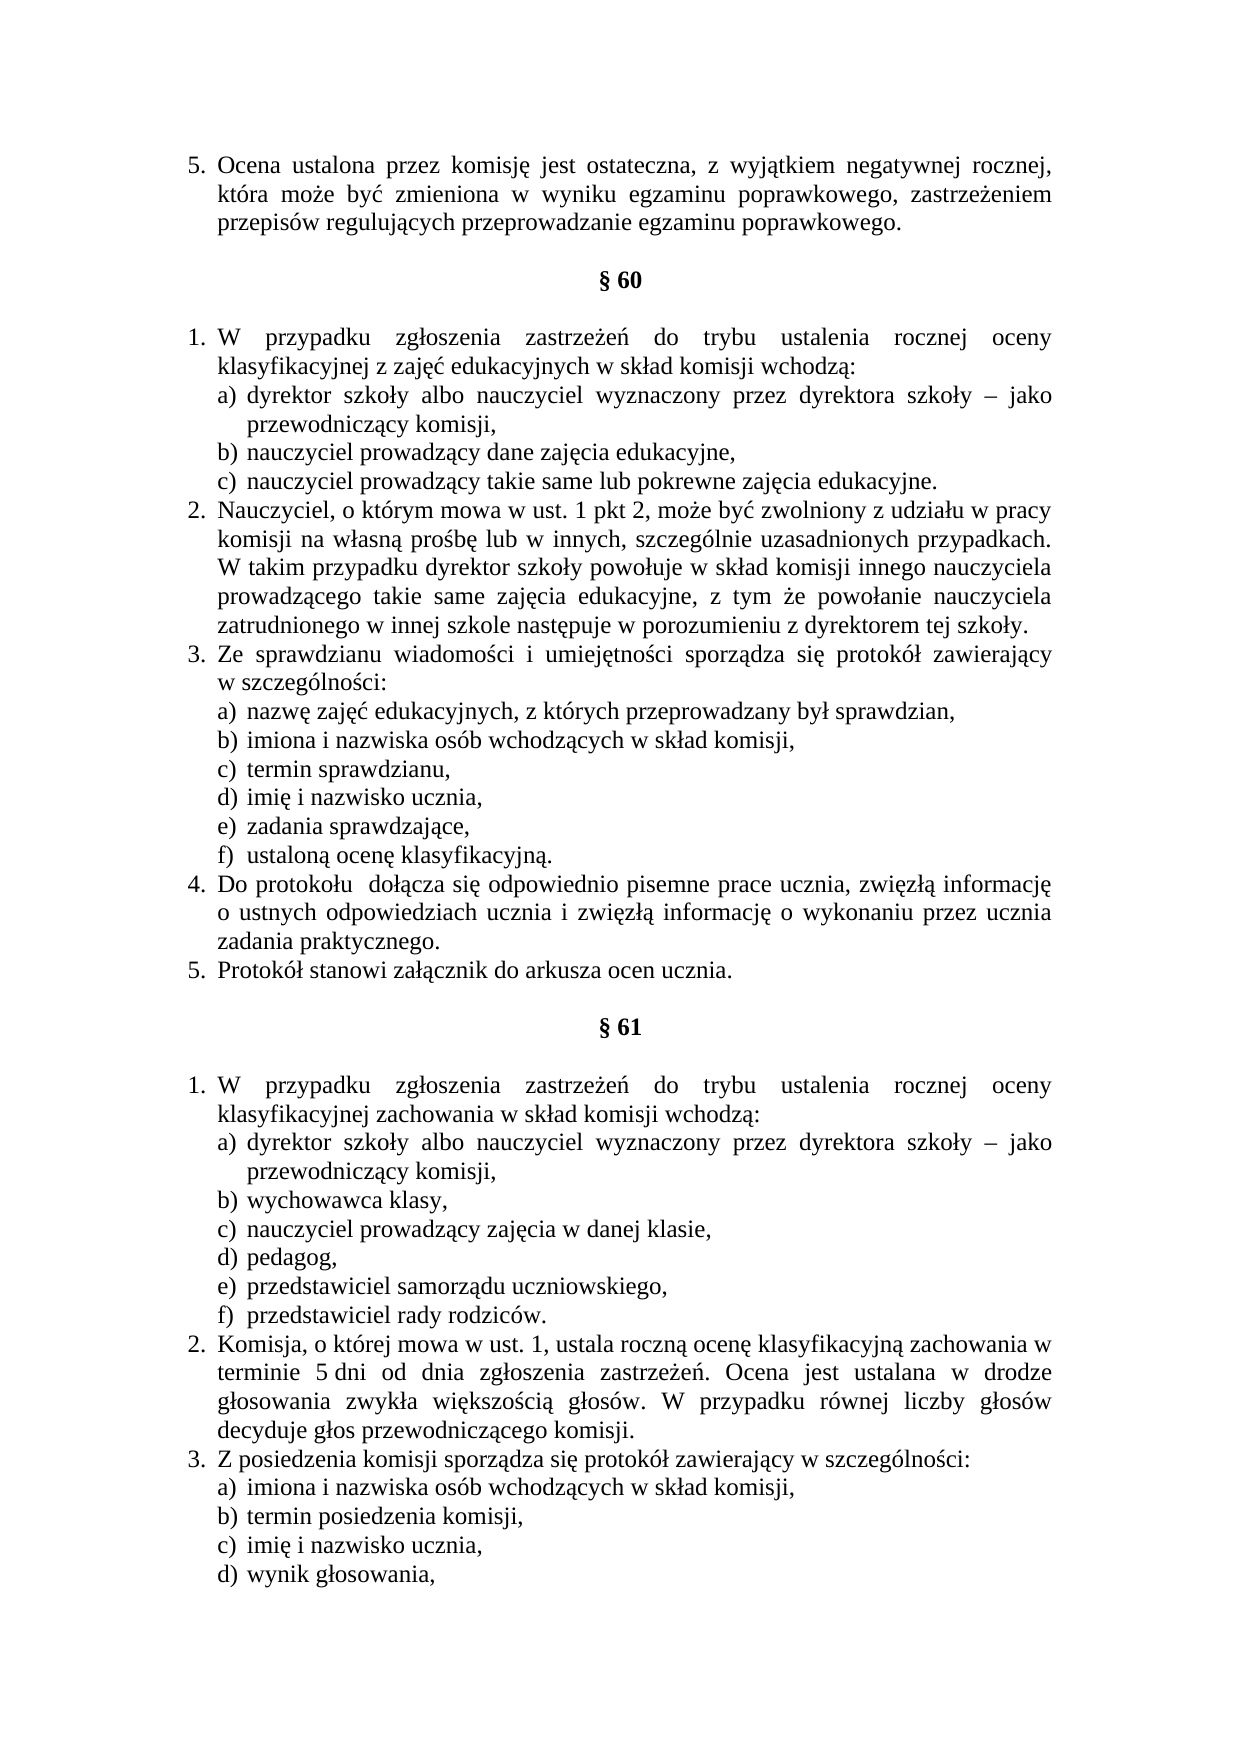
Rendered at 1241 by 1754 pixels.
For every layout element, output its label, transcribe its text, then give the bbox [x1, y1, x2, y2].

list nazwę zajęć edukacyjnych, z których przeprowadzany był sprawdzian, [217, 696, 1053, 725]
list W przypadku zgłoszenia zastrzeżeń do trybu ustalenia rocznej oceny klasyfikacyjnej z zajęć edukacyjnych w skład komisji wchodzą: [187, 322, 1053, 380]
list nauczyciel prowadzący takie same lub pokrewne zajęcia edukacyjne. [217, 466, 1053, 495]
text § 61 [187, 1012, 1053, 1041]
list Do protokołu dołącza się odpowiednio pisemne prace ucznia, zwięzłą informację o ustnych odpowiedziach ucznia i zwięzłą informację o wykonaniu przez ucznia zadania praktycznego. [187, 869, 1053, 955]
list Z posiedzenia komisji sporządza się protokół zawierający w szczególności: [187, 1444, 1053, 1472]
list Protokół stanowi załącznik do arkusza ocen ucznia. [187, 955, 1053, 984]
list W przypadku zgłoszenia zastrzeżeń do trybu ustalenia rocznej oceny klasyfikacyjnej zachowania w skład komisji wchodzą: [187, 1070, 1053, 1127]
list zadania sprawdzające, [217, 811, 1053, 840]
list Ocena ustalona przez komisję jest ostateczna, z wyjątkiem negatywnej rocznej, która może być zmieniona w wyniku egzaminu poprawkowego, zastrzeżeniem przepisów regulujących przeprowadzanie egzaminu poprawkowego. [187, 150, 1053, 236]
list imiona i nazwiska osób wchodzących w skład komisji, [217, 725, 1053, 754]
list Ze sprawdzianu wiadomości i umiejętności sporządza się protokół zawierający w szczególności: [187, 639, 1053, 696]
list Komisja, o której mowa w ust. 1, ustala roczną ocenę klasyfikacyjną zachowania w terminie 5 dni od dnia zgłoszenia zastrzeżeń. Ocena jest ustalana w drodze głosowania zwykła większością głosów. W przypadku równej liczby głosów decyduje głos przewodniczącego komisji. [187, 1329, 1053, 1444]
list dyrektor szkoły albo nauczyciel wyznaczony przez dyrektora szkoły – jako przewodniczący komisji, [217, 1127, 1053, 1185]
list imię i nazwisko ucznia, [217, 1530, 1053, 1559]
list przedstawiciel rady rodziców. [217, 1300, 1053, 1329]
list przedstawiciel samorządu uczniowskiego, [217, 1271, 1053, 1300]
list termin posiedzenia komisji, [217, 1501, 1053, 1530]
text § 60 [187, 265, 1053, 294]
list imiona i nazwiska osób wchodzących w skład komisji, [217, 1472, 1053, 1501]
list Nauczyciel, o którym mowa w ust. 1 pkt 2, może być zwolniony z udziału w pracy komisji na własną prośbę lub w innych, szczególnie uzasadnionych przypadkach. W takim przypadku dyrektor szkoły powołuje w skład komisji innego nauczyciela prowadzącego takie same zajęcia edukacyjne, z tym że powołanie nauczyciela zatrudnionego w innej szkole następuje w porozumieniu z dyrektorem tej szkoły. [187, 495, 1053, 639]
list nauczyciel prowadzący zajęcia w danej klasie, [217, 1214, 1053, 1242]
list imię i nazwisko ucznia, [217, 782, 1053, 811]
list pedagog, [217, 1242, 1053, 1271]
list nauczyciel prowadzący dane zajęcia edukacyjne, [217, 437, 1053, 466]
list termin sprawdzianu, [217, 754, 1053, 782]
list ustaloną ocenę klasyfikacyjną. [217, 840, 1053, 869]
list wychowawca klasy, [217, 1185, 1053, 1214]
list wynik głosowania, [217, 1559, 1053, 1587]
list dyrektor szkoły albo nauczyciel wyznaczony przez dyrektora szkoły – jako przewodniczący komisji, [217, 380, 1053, 437]
